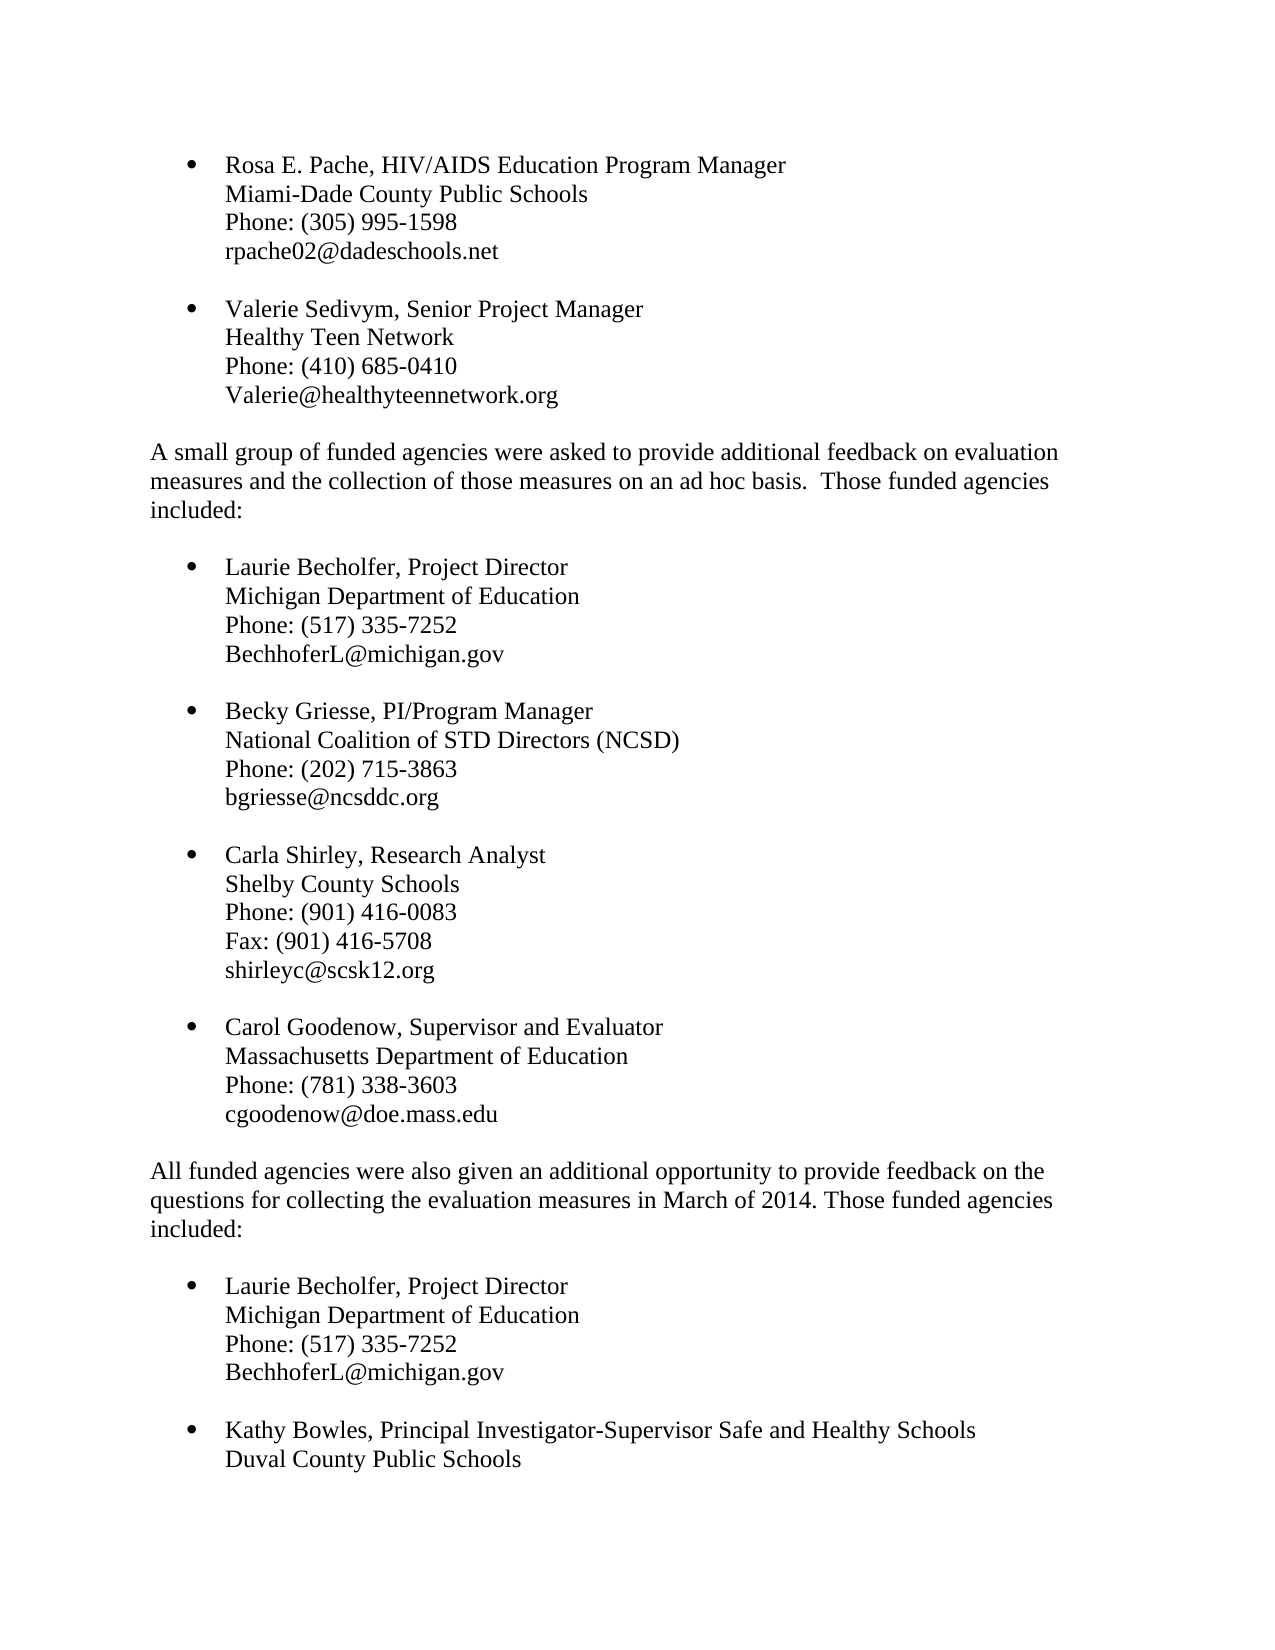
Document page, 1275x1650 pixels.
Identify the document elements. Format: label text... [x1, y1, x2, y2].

list National Coalition of STD Directors (NCSD) [225, 725, 1125, 754]
list Michigan Department of Education [225, 1300, 1125, 1329]
list BechhoferL@michigan.gov [225, 1357, 1125, 1386]
list bgriesse@ncsddc.org [225, 782, 1125, 811]
list Miami-Dade County Public Schools [225, 179, 1125, 207]
list Carol Goodenow, Supervisor and Evaluator [187, 1012, 1125, 1041]
list Massachusetts Department of Education [225, 1041, 1125, 1070]
list BechhoferL@michigan.gov [225, 639, 1125, 667]
list Michigan Department of Education [225, 581, 1125, 610]
list Becky Griesse, PI/Program Manager [187, 696, 1125, 725]
text A small group of funded agencies were asked to provide additional feedback on evaluation measures and the collection of those measures on an ad hoc basis. Those funded agencies included: [150, 437, 1125, 524]
text Duval County Public Schools [225, 1444, 1125, 1472]
list Laurie Becholfer, Project Director [187, 1271, 1125, 1300]
list Valerie@healthyteennetwork.org [225, 380, 1125, 409]
list Valerie Sedivym, Senior Project Manager [187, 294, 1125, 322]
list Phone: (781) 338-3603 [225, 1070, 1125, 1099]
list Laurie Becholfer, Project Director [187, 552, 1125, 581]
list Phone: (305) 995-1598 [225, 207, 1125, 236]
list Phone: (517) 335-7252 [225, 1329, 1125, 1357]
list Phone: (202) 715-3863 [225, 754, 1125, 782]
list Phone: (410) 685-0410 [225, 351, 1125, 380]
list Healthy Teen Network [225, 322, 1125, 351]
list Phone: (517) 335-7252 [225, 610, 1125, 639]
list cgoodenow@doe.mass.edu [225, 1099, 1125, 1127]
list Rosa E. Pache, HIV/AIDS Education Program Manager [187, 150, 1125, 179]
list Phone: (901) 416-0083 [225, 897, 1125, 926]
list Kathy Bowles, Principal Investigator-Supervisor Safe and Healthy Schools [187, 1415, 1125, 1444]
list rpache02@dadeschools.net [225, 236, 1125, 265]
list Carla Shirley, Research Analyst [187, 840, 1125, 869]
text All funded agencies were also given an additional opportunity to provide feedback on the questions for collecting the evaluation measures in March of 2014. Those funded agencies included: [150, 1156, 1125, 1242]
list shirleyc@scsk12.org [225, 955, 1125, 984]
list Fax: (901) 416-5708 [225, 926, 1125, 955]
list Shelby County Schools [225, 869, 1125, 897]
